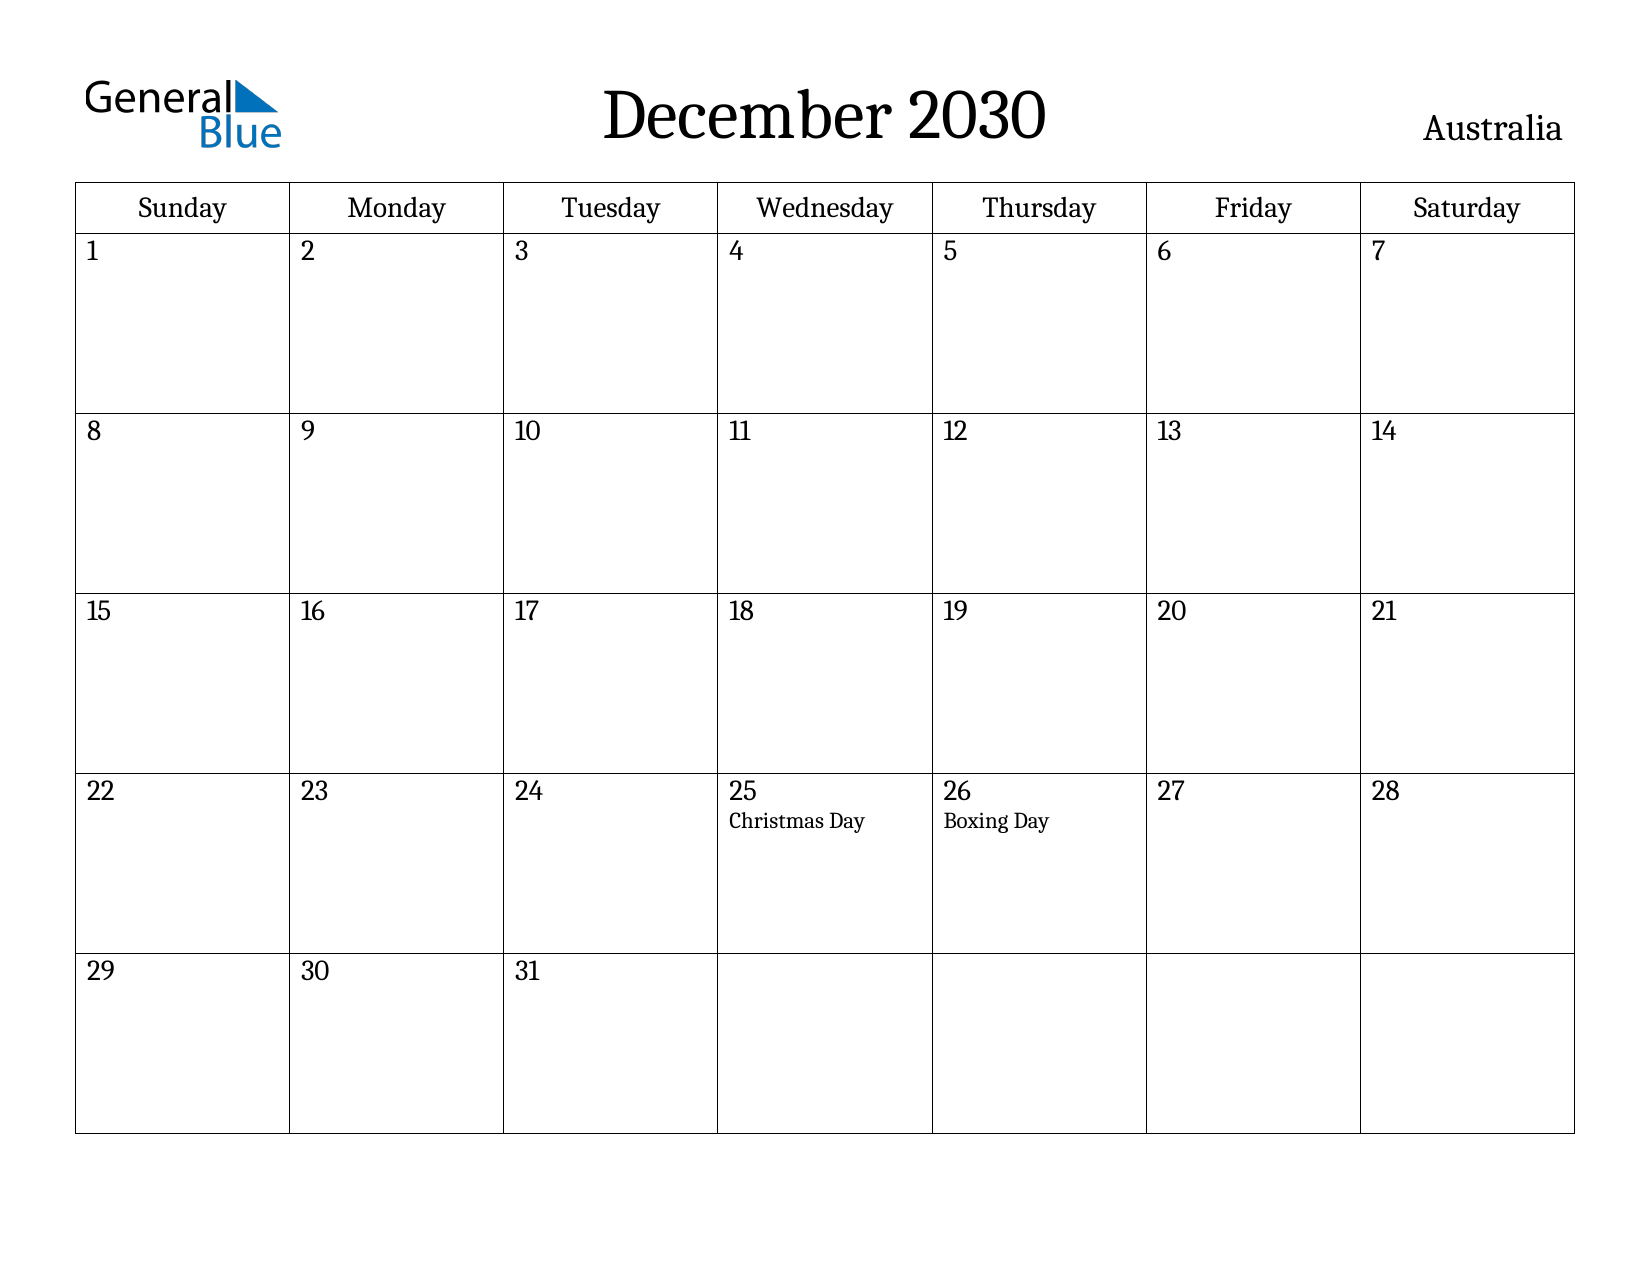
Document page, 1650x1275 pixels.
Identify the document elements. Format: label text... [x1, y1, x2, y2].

table_cell [504, 448, 717, 593]
table_cell 20 [1147, 594, 1360, 627]
table_cell [504, 988, 717, 1133]
table_cell [718, 988, 932, 1133]
table_cell 6 [1147, 234, 1360, 267]
table_cell [718, 627, 932, 773]
table_cell [1147, 954, 1360, 987]
table_cell [718, 954, 932, 987]
table_header December 2030 [504, 75, 1146, 182]
table_cell Boxing Day [933, 808, 1146, 953]
table_cell 7 [1361, 234, 1574, 267]
table_cell Tuesday [504, 183, 717, 233]
table_cell 14 [1361, 414, 1574, 447]
table_cell [290, 988, 503, 1133]
table_cell 27 [1147, 774, 1360, 807]
table_cell [1361, 448, 1574, 593]
table_cell 4 [718, 234, 932, 267]
table_cell 23 [290, 774, 503, 807]
table_cell Thursday [933, 183, 1146, 233]
table_cell 26 [933, 774, 1146, 807]
table_cell [76, 627, 289, 773]
table_cell [1147, 448, 1360, 593]
table_cell [933, 954, 1146, 987]
table_cell 24 [504, 774, 717, 807]
table_cell 11 [718, 414, 932, 447]
table_cell 9 [290, 414, 503, 447]
table_cell [76, 988, 289, 1133]
table_cell 30 [290, 954, 503, 987]
table_cell Wednesday [718, 183, 932, 233]
table_cell [1147, 627, 1360, 773]
table_cell 29 [76, 954, 289, 987]
table_cell Saturday [1361, 183, 1574, 233]
table_cell [504, 627, 717, 773]
table_cell Friday [1147, 183, 1360, 233]
table_cell 5 [933, 234, 1146, 267]
table_cell Monday [290, 183, 503, 233]
table_cell [1147, 267, 1360, 413]
table_cell 1 [76, 234, 289, 267]
table_cell [1361, 627, 1574, 773]
table_cell 18 [718, 594, 932, 627]
table_cell [933, 267, 1146, 413]
table_cell 2 [290, 234, 503, 267]
table_cell [504, 808, 717, 953]
table_cell [1147, 988, 1360, 1133]
table_cell [290, 448, 503, 593]
table_cell [1361, 988, 1574, 1133]
table_cell 3 [504, 234, 717, 267]
table_cell 13 [1147, 414, 1360, 447]
table_cell [933, 627, 1146, 773]
table_cell [718, 448, 932, 593]
table_cell 19 [933, 594, 1146, 627]
table_cell 22 [76, 774, 289, 807]
table_cell [1147, 808, 1360, 953]
table_cell [76, 267, 289, 413]
table_cell 17 [504, 594, 717, 627]
table_cell [933, 988, 1146, 1133]
table_cell 12 [933, 414, 1146, 447]
table_cell 21 [1361, 594, 1574, 627]
table_cell 15 [76, 594, 289, 627]
table_cell 28 [1361, 774, 1574, 807]
table_cell [504, 267, 717, 413]
table_cell [76, 448, 289, 593]
table_cell Sunday [76, 183, 289, 233]
table_cell 25 [718, 774, 932, 807]
table_cell [1361, 267, 1574, 413]
table_cell 31 [504, 954, 717, 987]
table_cell 10 [504, 414, 717, 447]
table_cell Christmas Day [718, 808, 932, 953]
table_cell 8 [76, 414, 289, 447]
table_cell [1361, 808, 1574, 953]
table_header [76, 75, 503, 182]
table_cell [933, 448, 1146, 593]
table_cell [76, 808, 289, 953]
picture [86, 80, 281, 148]
table_cell [290, 267, 503, 413]
table_cell [290, 808, 503, 953]
table_header Australia [1146, 75, 1574, 182]
table_cell [1361, 954, 1574, 987]
table_cell 16 [290, 594, 503, 627]
table_cell [718, 267, 932, 413]
table_cell [290, 627, 503, 773]
